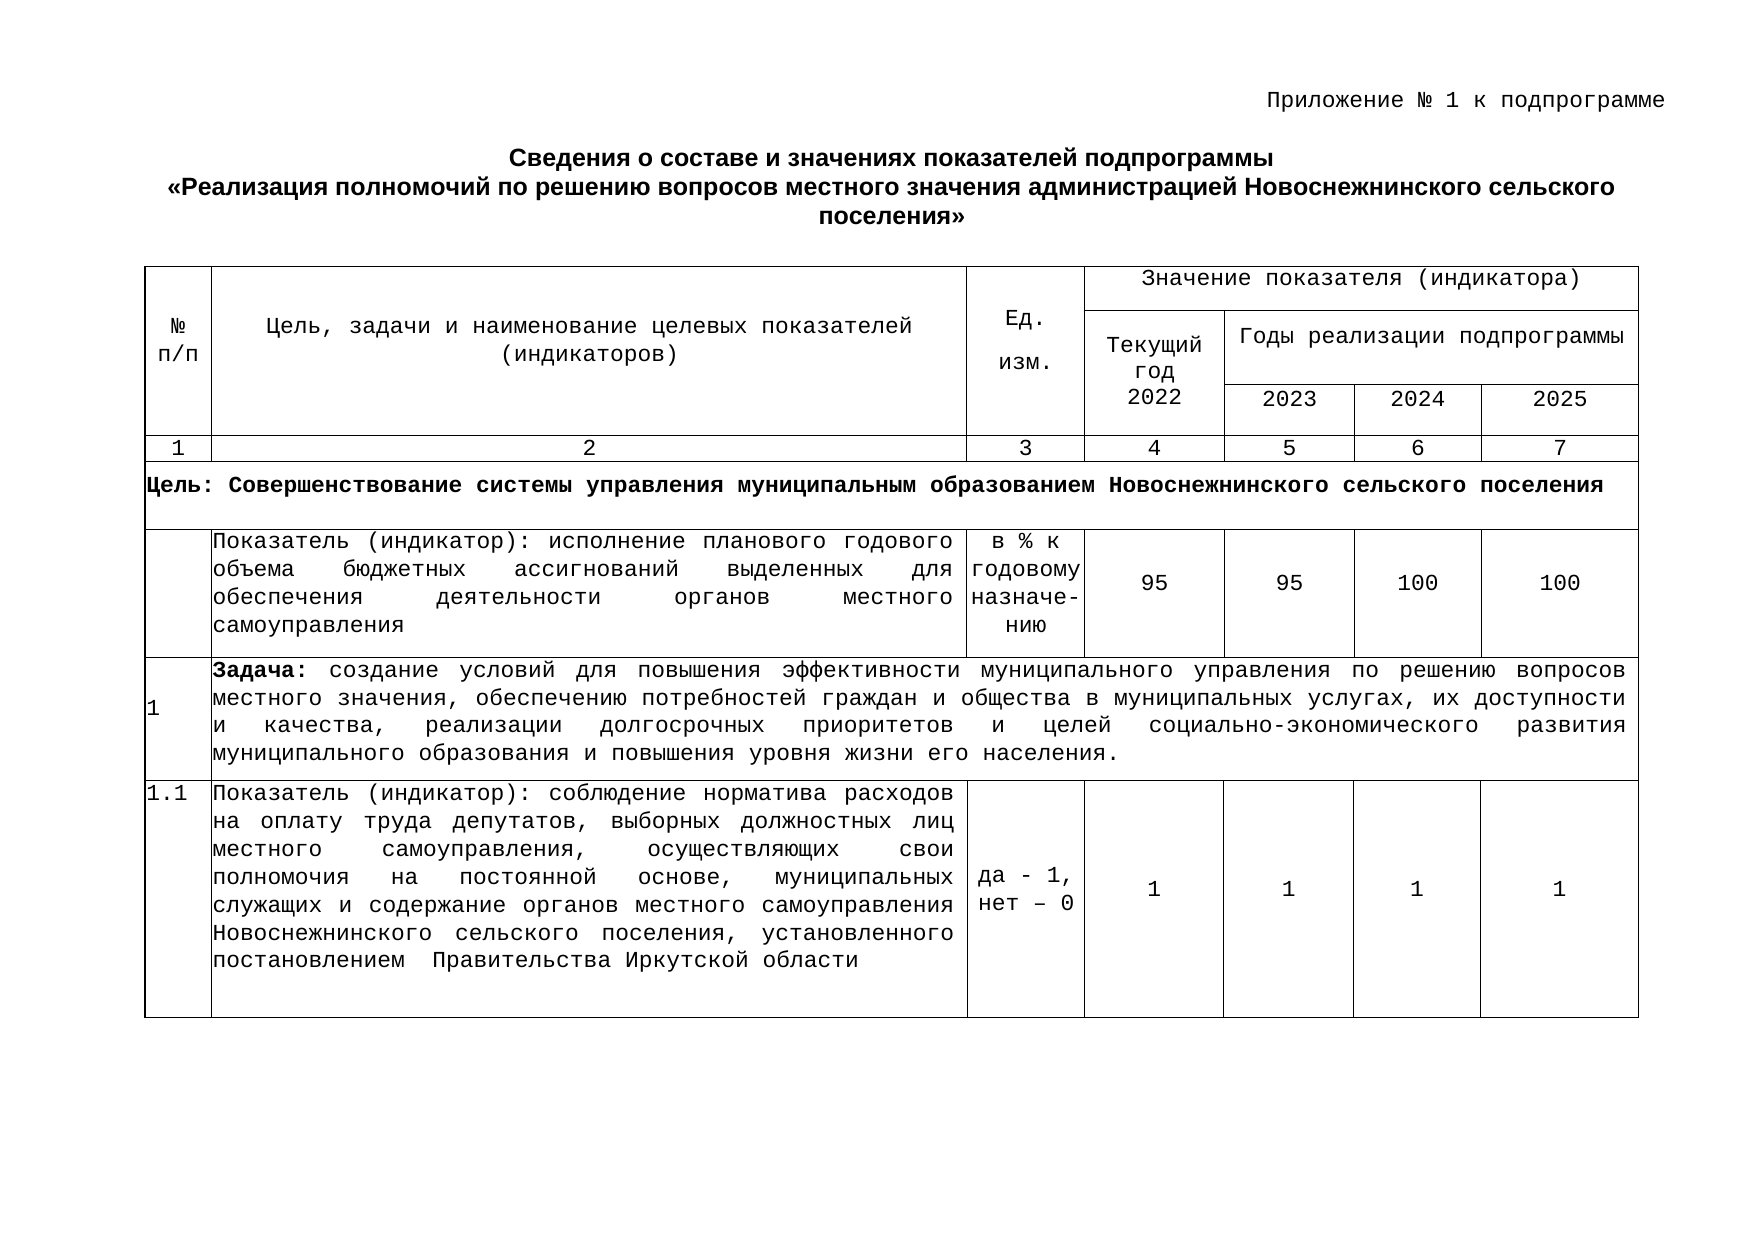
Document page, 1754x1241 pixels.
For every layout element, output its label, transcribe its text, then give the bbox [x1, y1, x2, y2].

table_cell 5 [1225, 436, 1354, 461]
table_cell [146, 530, 211, 657]
table_cell Показатель (индикатор): исполнение планового годового объема бюджетных ассигнований выделенных для обеспечения деятельности органов местного самоуправления [212, 530, 966, 657]
table_cell Текущий год 2022 [1085, 311, 1224, 435]
table_header Ед. изм. [967, 267, 1084, 435]
table_header Цель, задачи и наименование целевых показателей (индикаторов) [212, 267, 966, 435]
table_cell 1 [1085, 781, 1223, 1017]
text Сведения о составе и значениях показателей подпрограммы [118, 143, 1665, 172]
table_cell 1 [146, 436, 211, 461]
table_cell 7 [1482, 436, 1638, 461]
table_cell 3 [967, 436, 1084, 461]
table_cell 1 [1481, 781, 1638, 1017]
table_cell 2024 [1355, 385, 1481, 435]
table_cell да - 1, нет – 0 [968, 781, 1084, 1017]
table_header Значение показателя (индикатора) [1085, 267, 1638, 309]
text «Реализация полномочий по решению вопросов местного значения администрацией Новоснежнинского сельского поселения» [118, 172, 1665, 229]
table_cell 95 [1085, 530, 1224, 657]
table_cell 2023 [1225, 385, 1354, 435]
table_cell 4 5 6 [1085, 436, 1224, 461]
table_cell 100 [1482, 530, 1638, 657]
table_cell Годы реализации подпрограммы [1225, 311, 1638, 384]
table_cell 6 [1355, 436, 1481, 461]
table_cell Показатель (индикатор): соблюдение норматива расходов на оплату труда депутатов, выборных должностных лиц местного самоуправления, осуществляющих свои полномочия на постоянной основе, муниципальных служащих и содержание органов местного самоуправления Новоснежнинского сельского поселения, установленного постановлением Правительства Иркутской области [212, 781, 967, 1017]
table_cell 95 [1225, 530, 1354, 657]
table_cell в % к годовому назначе-нию [967, 530, 1084, 657]
table_cell 2 [212, 436, 966, 461]
table_cell 1 [146, 658, 211, 780]
table_cell Цель: Совершенствование системы управления муниципальным образованием Новоснежнинского сельского поселения [146, 462, 1638, 529]
table_cell 100 [1355, 530, 1481, 657]
table_cell 1.1 [146, 781, 211, 1017]
table_cell 1 [1224, 781, 1353, 1017]
table_cell Задача: создание условий для повышения эффективности муниципального управления по решению вопросов местного значения, обеспечению потребностей граждан и общества в муниципальных услугах, их доступности и качества, реализации долгосрочных приоритетов и целей социально-экономического развития муниципального образования и повышения уровня жизни его населения. [212, 658, 1638, 780]
table_cell 1 [1354, 781, 1480, 1017]
text Приложение № 1 к подпрограмме [118, 89, 1665, 114]
table_cell 2025 [1482, 385, 1638, 435]
table_header № п/п [146, 267, 211, 435]
